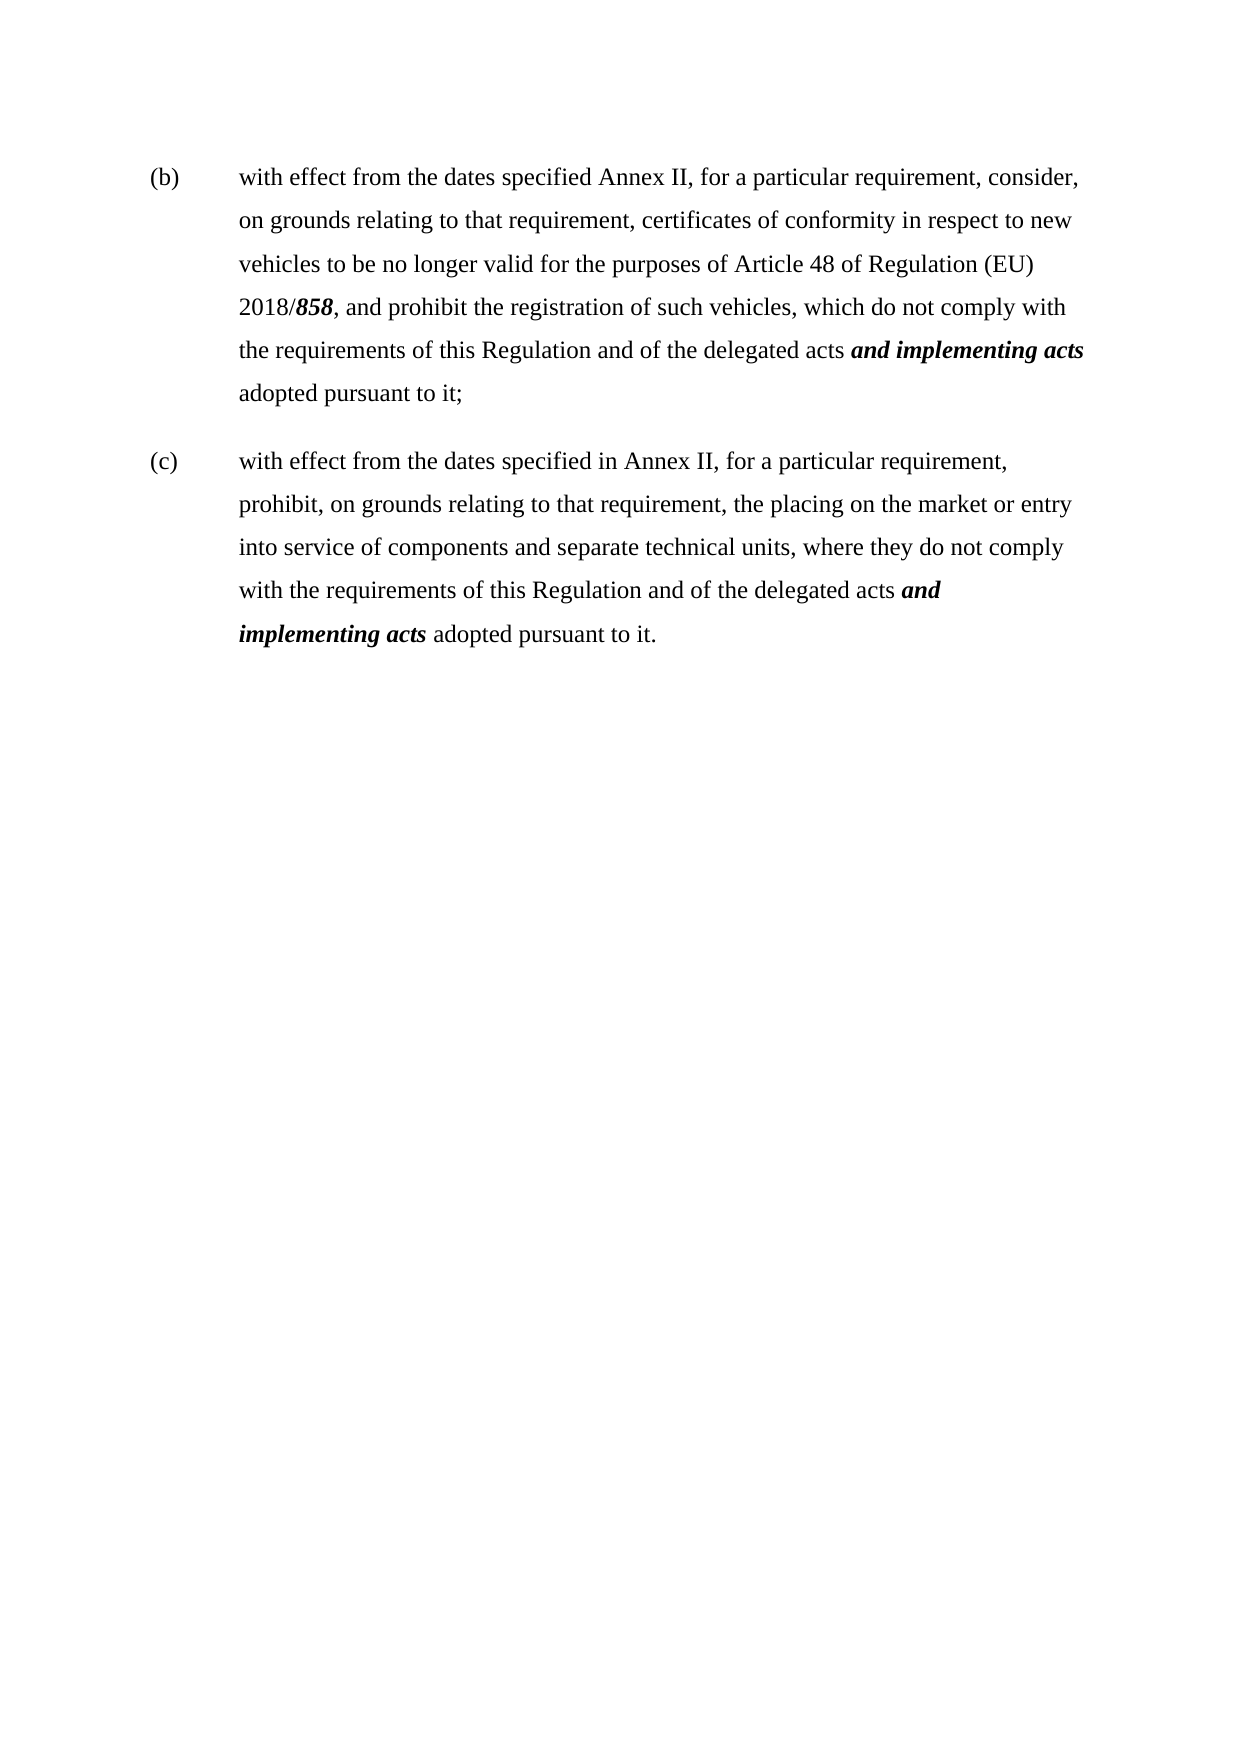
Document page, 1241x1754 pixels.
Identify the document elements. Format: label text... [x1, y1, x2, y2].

text (b) with effect from the dates specified Annex II, for a particular requirement, consider, on grounds relating to that requirement, certificates of conformity in respect to new vehicles to be no longer valid for the purposes of Article 48 of Regulation (EU) 2018/858, and prohibit the registration of such vehicles, which do not comply with the requirements of this Regulation and of the delegated acts and implementing acts adopted pursuant to it; [150, 162, 1090, 407]
text (c) with effect from the dates specified in Annex II, for a particular requirement, prohibit, on grounds relating to that requirement, the placing on the market or entry into service of components and separate technical units, where they do not comply with the requirements of this Regulation and of the delegated acts and implementing acts adopted pursuant to it. [150, 446, 1090, 647]
